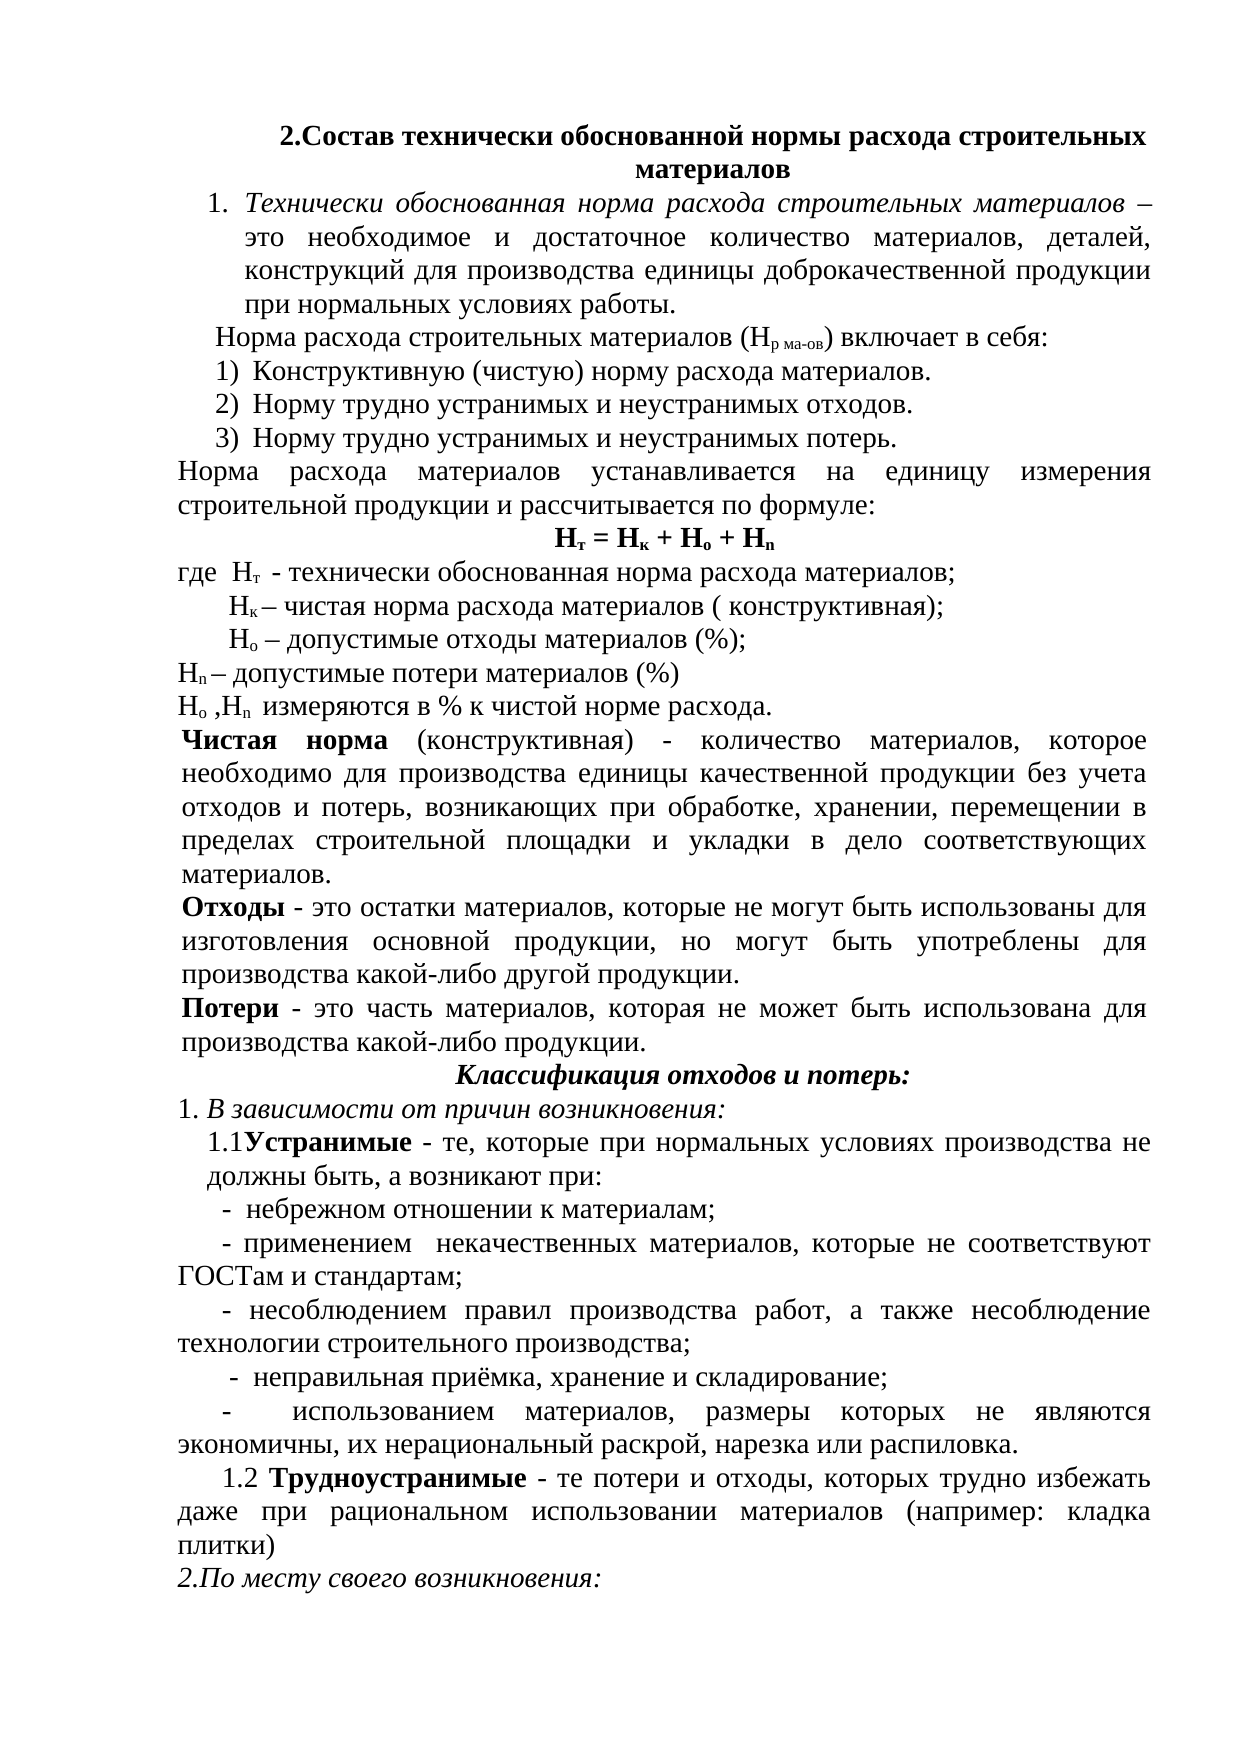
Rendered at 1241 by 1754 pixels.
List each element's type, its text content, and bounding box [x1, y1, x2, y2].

text - небрежном отношении к материалам; [177, 1191, 1152, 1225]
text 1. В зависимости от причин возникновения: [177, 1091, 1152, 1124]
text Отходы - это остатки материалов, которые не могут быть использованы для изготовления основной продукции, но могут быть употреблены для производства какой-либо другой продукции. [181, 889, 1147, 990]
text Но – допустимые отходы материалов (%); [177, 621, 1152, 655]
text Классификация отходов и потерь: [215, 1057, 1152, 1091]
text Норма расхода строительных материалов (Нр ма-ов) включает в себя: [215, 319, 1152, 353]
text 2.По месту своего возникновения: [177, 1560, 1152, 1594]
text 1.2 Трудноустранимые - те потери и отходы, которых трудно избежать даже при рациональном использовании материалов (например: кладка плитки) [177, 1460, 1152, 1560]
text - несоблюдением правил производства работ, а также несоблюдение технологии строительного производства; [177, 1292, 1152, 1359]
text Но ,Нn измеряются в % к чистой норме расхода. [177, 688, 1152, 722]
text Нn – допустимые потери материалов (%) [177, 655, 1152, 688]
text где Нт - технически обоснованная норма расхода материалов; [177, 554, 1152, 588]
text Нт = Нк + Но + Нn [177, 521, 1152, 554]
text Нк – чистая норма расхода материалов ( конструктивная); [177, 588, 1152, 621]
text 1.1Устранимые - те, которые при нормальных условиях производства не должны быть, а возникают при: [207, 1124, 1152, 1191]
text Потери - это часть материалов, которая не может быть использована для производства какой-либо продукции. [181, 990, 1147, 1057]
text - применением некачественных материалов, которые не соответствуют ГОСТам и стандартам; [177, 1225, 1152, 1292]
text Чистая норма (конструктивная) - количество материалов, которое необходимо для производства единицы качественной продукции без учета отходов и потерь, возникающих при обработке, хранении, перемещении в пределах строительной площадки и укладки в дело соответствующих материалов. [181, 722, 1147, 889]
text Норма расхода материалов устанавливается на единицу измерения строительной продукции и рассчитывается по формуле: [177, 453, 1152, 521]
list Конструктивную (чистую) норму расхода материалов. [215, 353, 1152, 386]
list Норму трудно устранимых и неустранимых потерь. [215, 420, 1152, 453]
list 2.Состав технически обоснованной нормы расхода строительных материалов [274, 118, 1152, 185]
list Технически обоснованная норма расхода строительных материалов – это необходимое и достаточное количество материалов, деталей, конструкций для производства единицы доброкачественной продукции при нормальных условиях работы. [207, 185, 1152, 319]
list Норму трудно устранимых и неустранимых отходов. [215, 386, 1152, 420]
text - неправильная приёмка, хранение и складирование; [177, 1359, 1152, 1393]
text - использованием материалов, размеры которых не являются экономичны, их нерациональный раскрой, нарезка или распиловка. [177, 1393, 1152, 1460]
